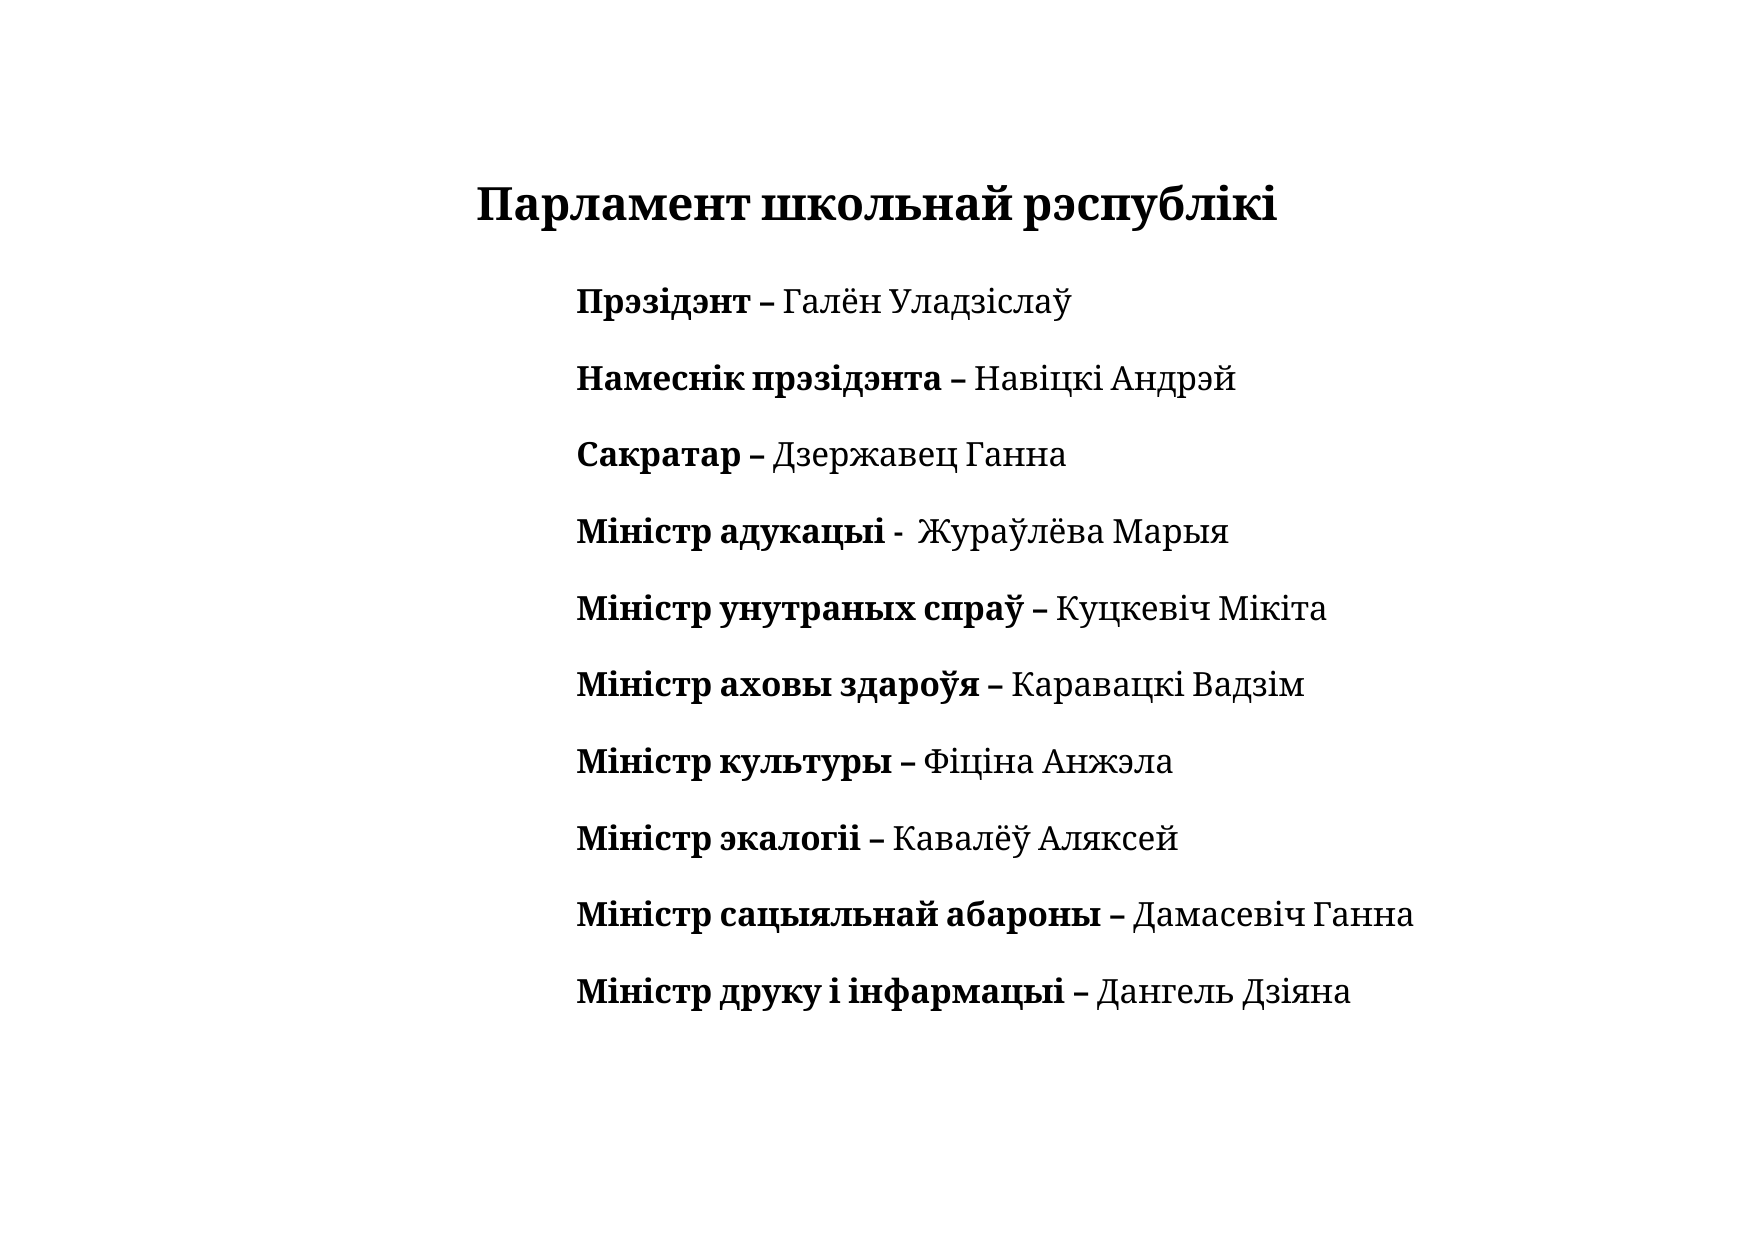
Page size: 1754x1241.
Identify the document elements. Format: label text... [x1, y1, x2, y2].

text Намеснік прэзідэнта – Навіцкі Андрэй [118, 360, 1636, 398]
text Міністр унутраных спраў – Куцкевіч Мікіта [118, 590, 1636, 628]
text Міністр экалогіі – Кавалёў Аляксей [118, 820, 1636, 858]
text Міністр адукацыі - Жураўлёва Марыя [118, 513, 1636, 552]
text Міністр культуры – Фіціна Анжэла [118, 743, 1636, 782]
text Міністр друку і інфармацыі – Дангель Дзіяна [118, 973, 1636, 1012]
text Прэзідэнт – Галён Уладзіслаў [118, 283, 1636, 322]
text Парламент школьнай рэспублікі [118, 179, 1636, 231]
text Міністр аховы здароўя – Каравацкі Вадзім [118, 667, 1636, 705]
text Сакратар – Дзержавец Ганна [118, 437, 1636, 475]
text Міністр сацыяльнай абароны – Дамасевіч Ганна [118, 897, 1636, 935]
